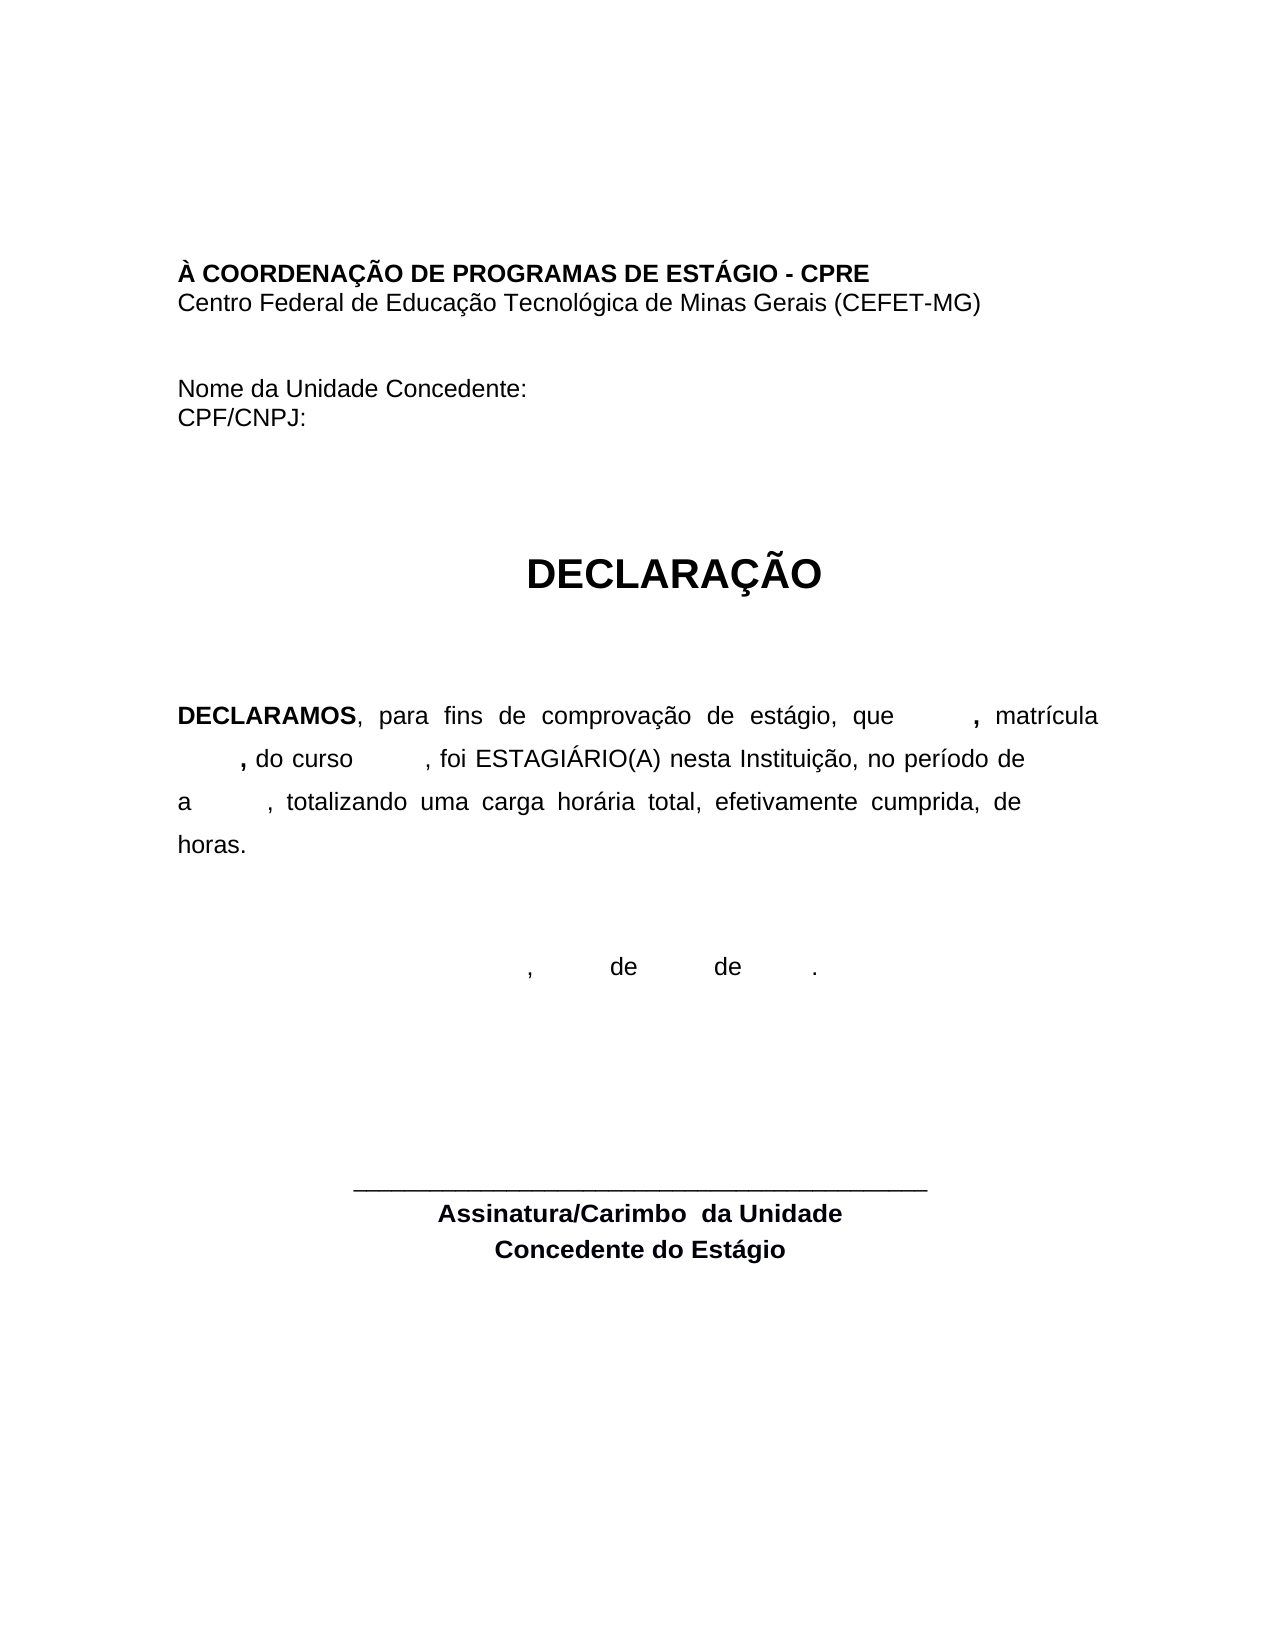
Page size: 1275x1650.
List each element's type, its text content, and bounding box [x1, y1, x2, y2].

text , de de . [177, 952, 1098, 981]
text DECLARAMOS, para fins de comprovação de estágio, que , matrícula , do curso , foi ESTAGIÁRIO(A) nesta Instituição, no período de a , totalizando uma carga horária total, efetivamente cumprida, de horas. [177, 701, 1098, 859]
text À COORDENAÇÃO DE PROGRAMAS DE ESTÁGIO - CPRE [177, 259, 1098, 288]
text Concedente do Estágio [177, 1235, 1103, 1264]
text _____________________________________________ [177, 1166, 1103, 1193]
text Centro Federal de Educação Tecnológica de Minas Gerais (CEFET-MG) [177, 288, 1098, 316]
text CPF/CNPJ: [177, 403, 1098, 431]
text Nome da Unidade Concedente: [177, 374, 1098, 403]
text Assinatura/Carimbo da Unidade [177, 1199, 1103, 1228]
text DECLARAÇÃO [177, 550, 1098, 598]
